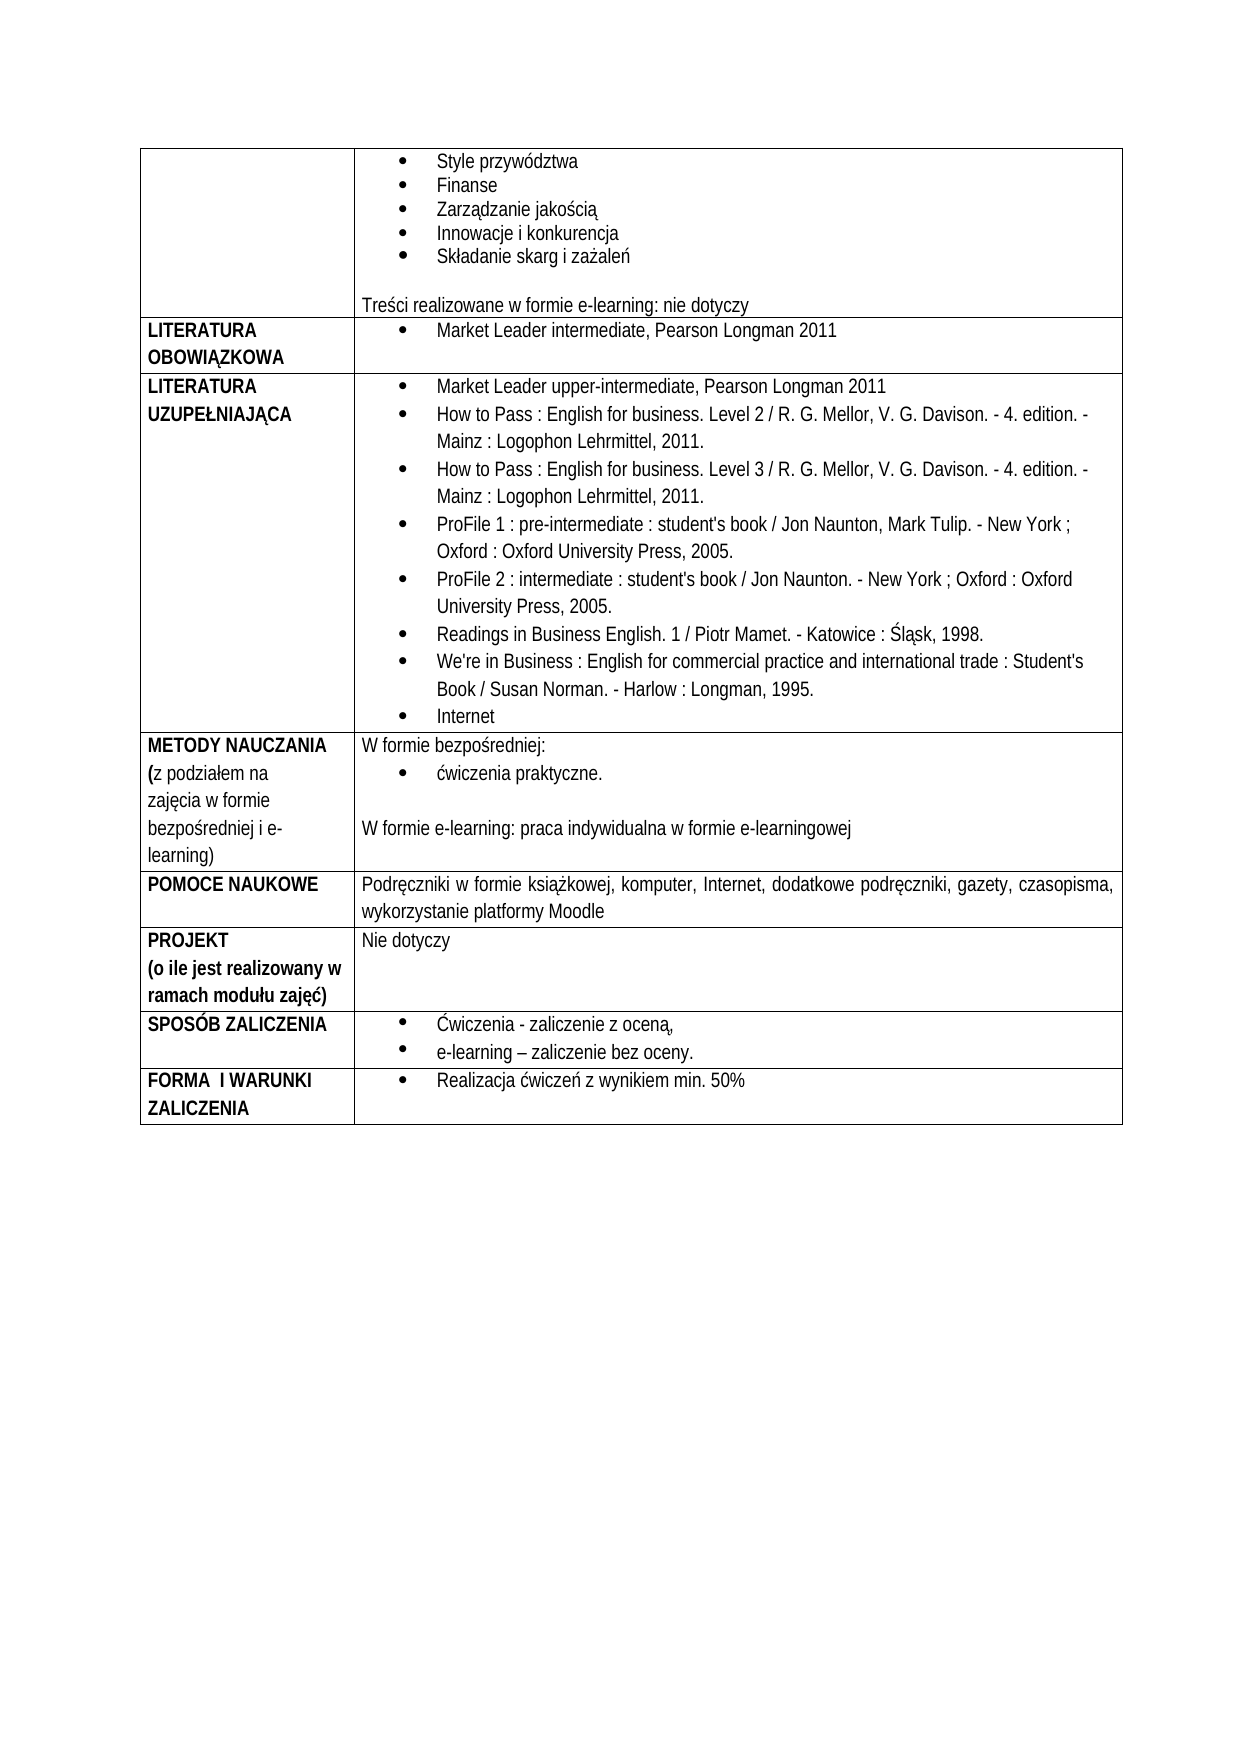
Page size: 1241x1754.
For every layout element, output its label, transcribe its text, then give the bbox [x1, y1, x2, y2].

table_cell Market Leader upper-intermediate, Pearson Longman 2011 How to Pass : English for business. Level 2 / R. G. Mellor, V. G. Davison. - 4. edition. - Mainz : Logophon Lehrmittel, 2011. How to Pass : English for business. Level 3 / R. G. Mellor, V. G. Davison. - 4. edition. - Mainz : Logophon Lehrmittel, 2011. ProFile 1 : pre-intermediate : student's book / Jon Naunton, Mark Tulip. - New York ; Oxford : Oxford University Press, 2005. ProFile 2 : intermediate : student's book / Jon Naunton. - New York ; Oxford : Oxford University Press, 2005. Readings in Business English. 1 / Piotr Mamet. - Katowice : Śląsk, 1998. We're in Business : English for commercial practice and international trade : Student's Book / Susan Norman. - Harlow : Longman, 1995. Internet [355, 374, 1122, 732]
table_cell Realizacja ćwiczeń z wynikiem min. 50% [355, 1069, 1122, 1124]
table_cell LITERATURA UZUPEŁNIAJĄCA [141, 374, 354, 732]
table_cell PROJEKT (o ile jest realizowany w ramach modułu zajęć) [141, 928, 354, 1011]
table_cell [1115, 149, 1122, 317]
table_cell LITERATURA OBOWIĄZKOWA [141, 318, 354, 373]
table_cell Market Leader intermediate, Pearson Longman 2011 [355, 318, 1122, 373]
table_cell SPOSÓB ZALICZENIA [141, 1012, 354, 1067]
table_cell POMOCE NAUKOWE [141, 872, 354, 927]
table_cell METODY NAUCZANIA (z podziałem na zajęcia w formie bezpośredniej i e-learning) [141, 733, 354, 871]
table_cell Ćwiczenia - zaliczenie z oceną, e-learning – zaliczenie bez oceny. [355, 1012, 1122, 1067]
table_cell Nie dotyczy [355, 928, 1122, 1011]
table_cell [141, 149, 354, 317]
table_cell FORMA I WARUNKI ZALICZENIA [141, 1069, 354, 1124]
table_cell W formie bezpośredniej: ćwiczenia praktyczne. W formie e-learning: praca indywidualna w formie e-learningowej [355, 733, 1122, 871]
table_cell Podręczniki w formie książkowej, komputer, Internet, dodatkowe podręczniki, gazety, czasopisma, wykorzystanie platformy Moodle [355, 872, 1122, 927]
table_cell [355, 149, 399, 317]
